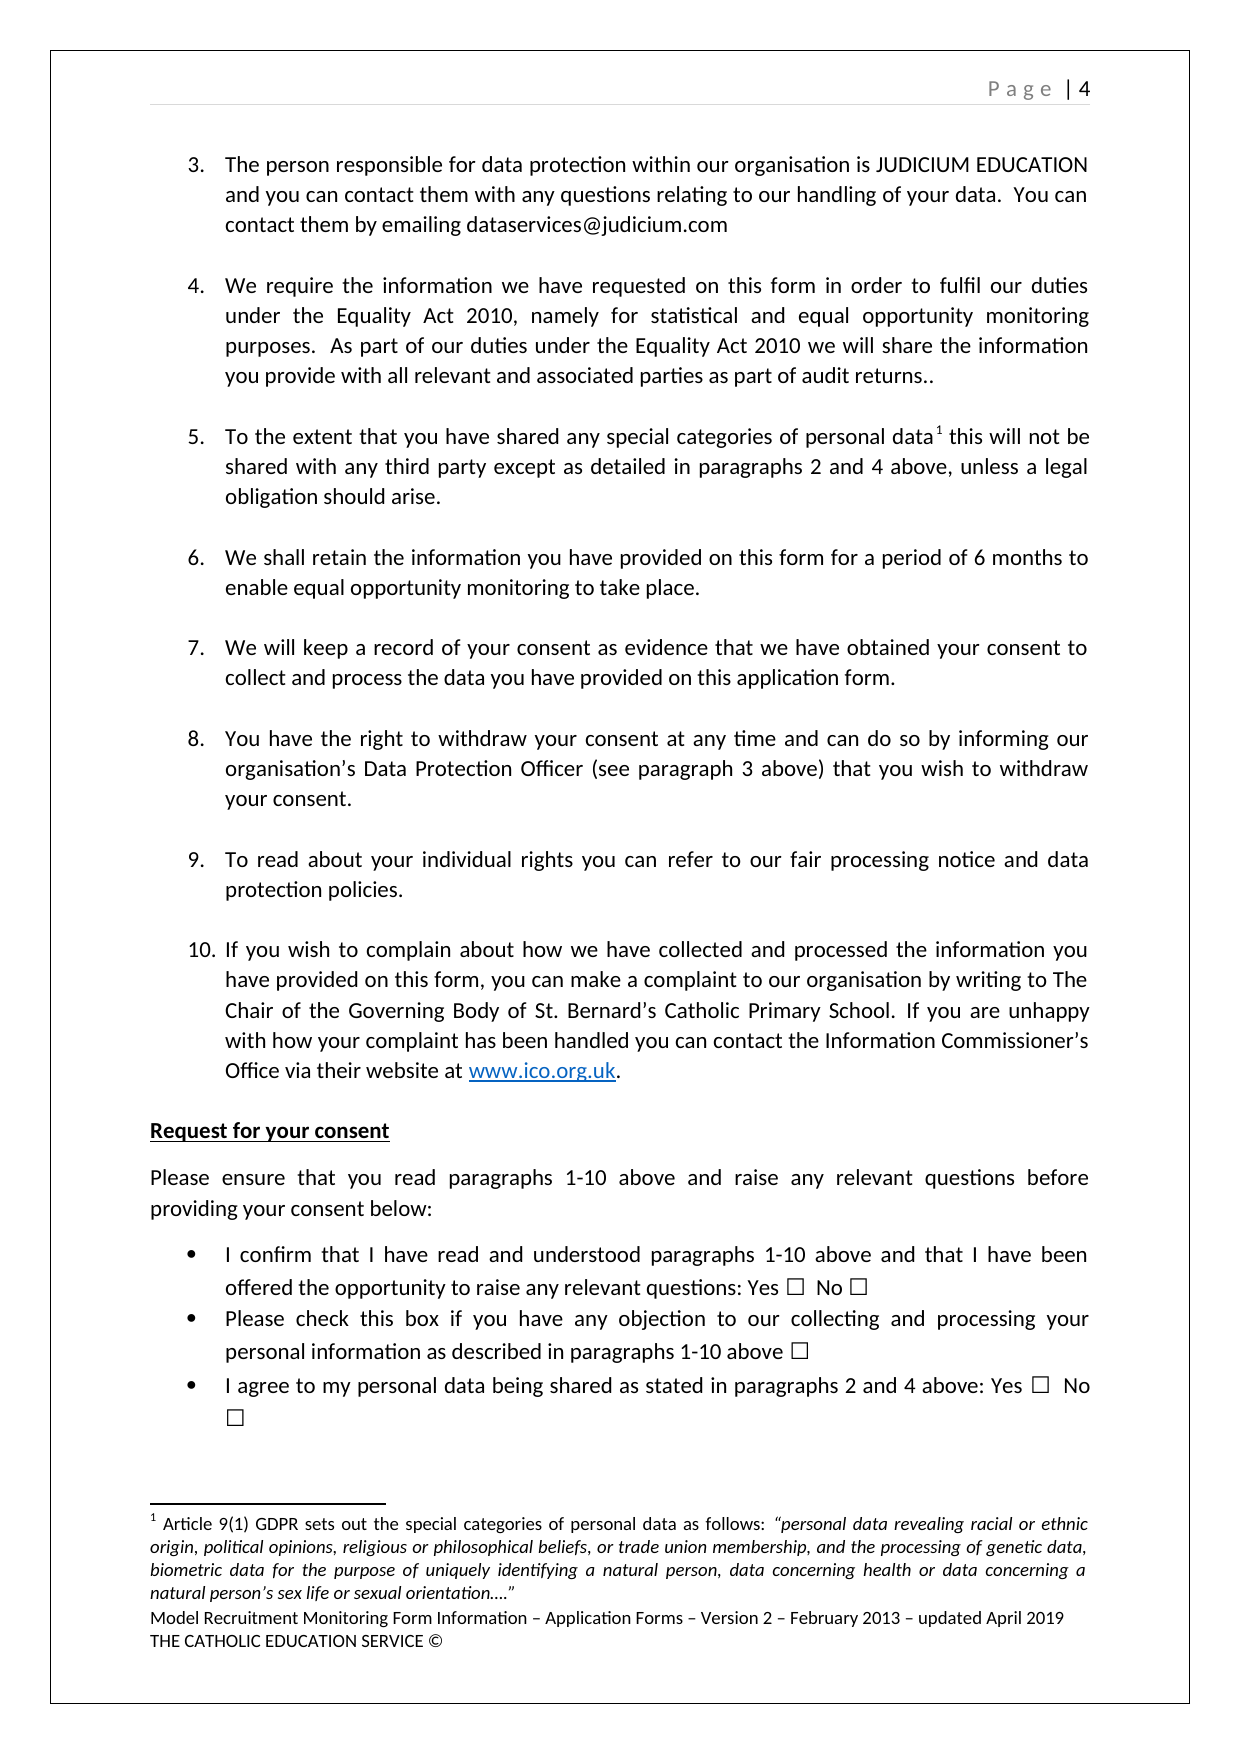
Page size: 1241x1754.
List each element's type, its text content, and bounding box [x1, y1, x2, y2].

text Please ensure that you read paragraphs 1-10 above and raise any relevant questions before providing your consent below: [150, 1163, 1090, 1222]
list We require the information we have requested on this form in order to fulfil our duties under the Equality Act 2010, namely for statistical and equal opportunity monitoring purposes. As part of our duties under the Equality Act 2010 we will share the information you provide with all relevant and associated parties as part of audit returns.. [187, 271, 1090, 389]
list We will keep a record of your consent as evidence that we have obtained your consent to collect and process the data you have provided on this application form. [187, 633, 1090, 692]
list I confirm that I have read and understood paragraphs 1-10 above and that I have been offered the opportunity to raise any relevant questions: Yes No [187, 1241, 1090, 1302]
list You have the right to withdraw your consent at any time and can do so by informing our organisation’s Data Protection Officer (see paragraph 3 above) that you wish to withdraw your consent. [187, 724, 1090, 812]
list We shall retain the information you have provided on this form for a period of 6 months to enable equal opportunity monitoring to take place. [187, 543, 1090, 601]
list I agree to my personal data being shared as stated in paragraphs 2 and 4 above: Yes No [187, 1368, 1090, 1433]
list To the extent that you have shared any special categories of personal data this will not be shared with any third party except as detailed in paragraphs 2 and 4 above, unless a legal obligation should arise. [187, 422, 1090, 510]
list Please check this box if you have any objection to our collecting and processing your personal information as described in paragraphs 1-10 above [187, 1304, 1090, 1366]
list To read about your individual rights you can refer to our fair processing notice and data protection policies. [187, 845, 1090, 903]
list The person responsible for data protection within our organisation is JUDICIUM EDUCATION and you can contact them with any questions relating to our handling of your data. You can contact them by emailing dataservices@judicium.com [187, 150, 1090, 238]
list If you wish to complain about how we have collected and processed the information you have provided on this form, you can make a complaint to our organisation by writing to The Chair of the Governing Body of St. Bernard’s Catholic Primary School. If you are unhappy with how your complaint has been handled you can contact the Information Commissioner’s Office via their website at www.ico.org.uk. [187, 935, 1090, 1084]
text Request for your consent [150, 1117, 1090, 1145]
